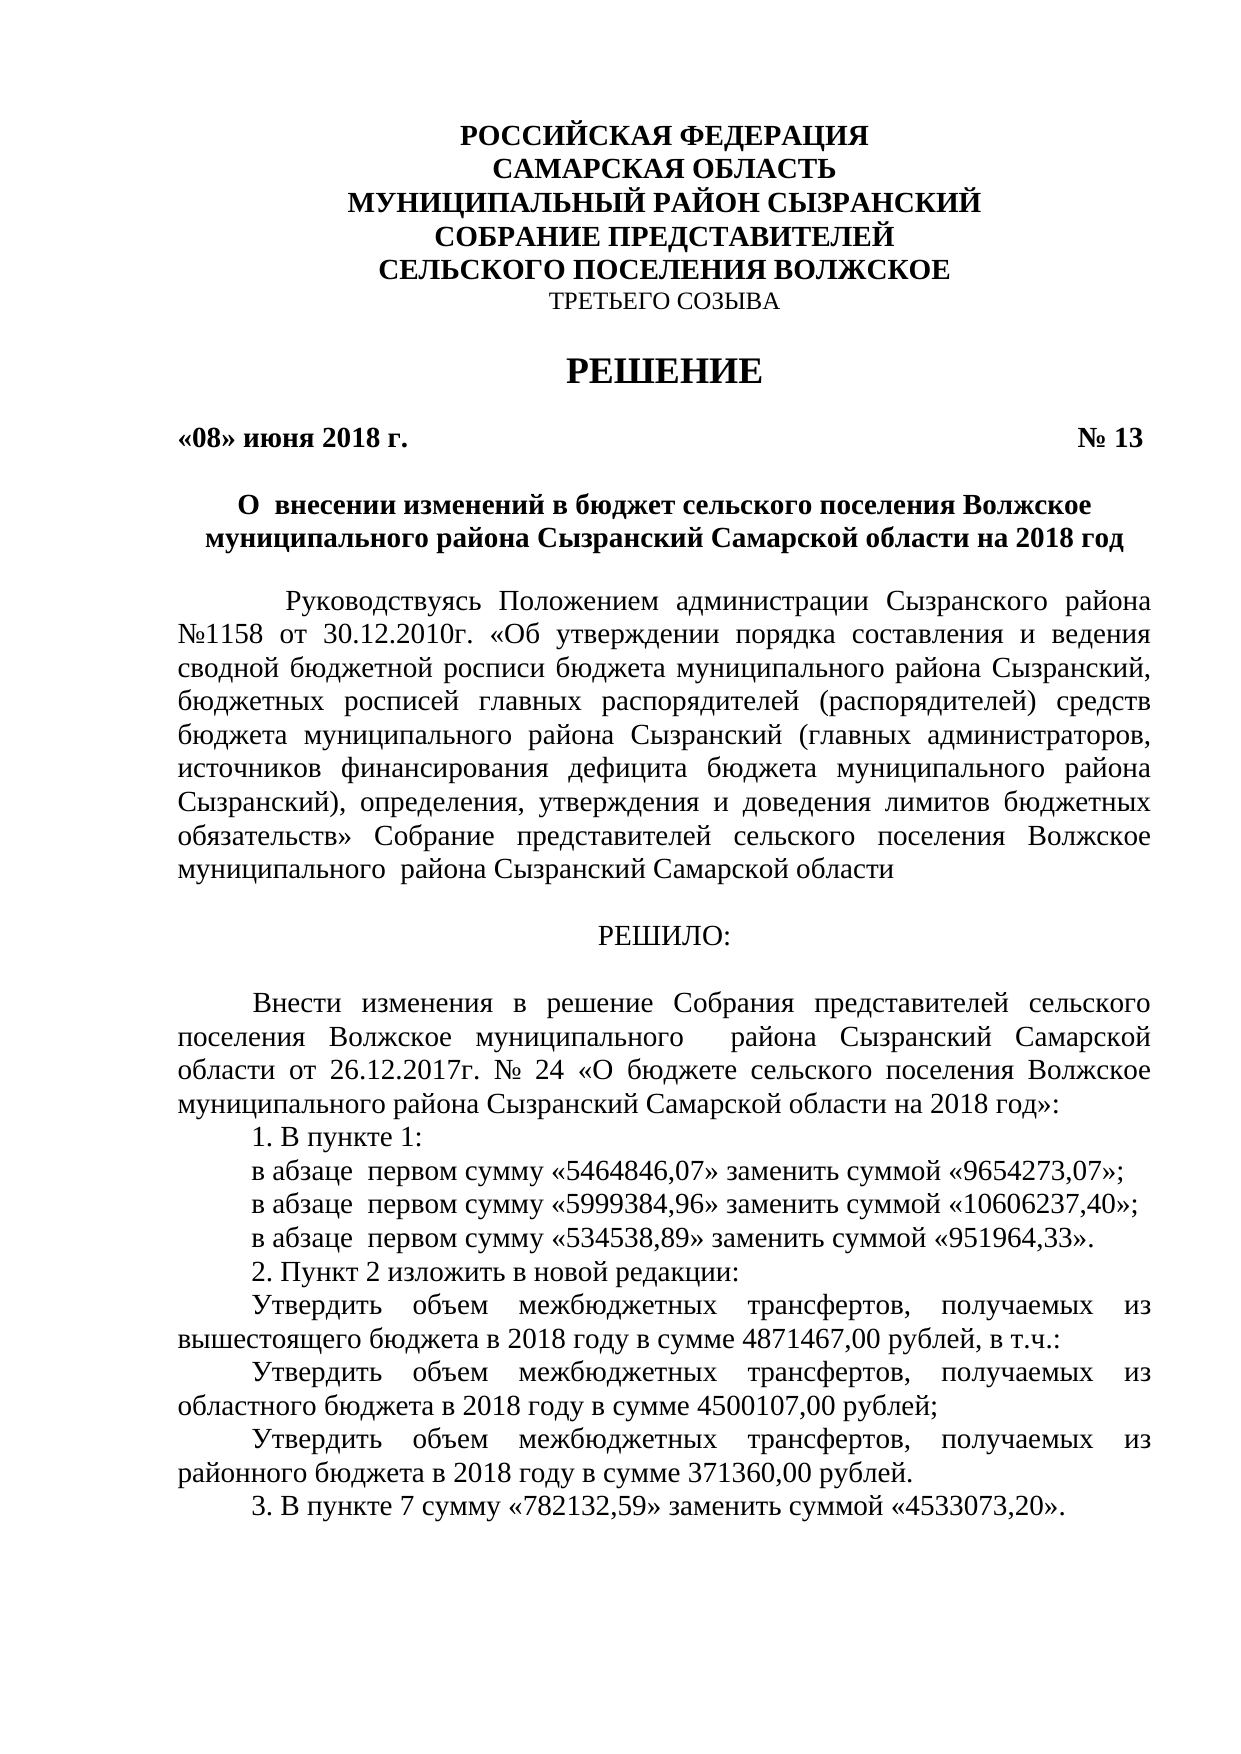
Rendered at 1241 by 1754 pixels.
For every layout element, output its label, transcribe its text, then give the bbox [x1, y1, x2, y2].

text Утвердить объем межбюджетных трансфертов, получаемых из вышестоящего бюджета в 2018 году в сумме 4871467,00 рублей, в т.ч.: [177, 1287, 1152, 1354]
text РЕШИЛО: [177, 918, 1152, 952]
text Руководствуясь Положением администрации Сызранского района №1158 от 30.12.2010г. «Об утверждении порядка составления и ведения сводной бюджетной росписи бюджета муниципального района Сызранский, бюджетных росписей главных распорядителей (распорядителей) средств бюджета муниципального района Сызранский (главных администраторов, источников финансирования дефицита бюджета муниципального района Сызранский), определения, утверждения и доведения лимитов бюджетных обязательств» Собрание представителей сельского поселения Волжское муниципального района Сызранский Самарской области [177, 583, 1152, 885]
text СОБРАНИЕ ПРЕДСТАВИТЕЛЕЙ [177, 219, 1152, 252]
text РЕШЕНИЕ [177, 348, 1152, 391]
text РОССИЙСКАЯ ФЕДЕРАЦИЯ [177, 118, 1152, 152]
text Утвердить объем межбюджетных трансфертов, получаемых из областного бюджета в 2018 году в сумме 4500107,00 рублей; [177, 1354, 1152, 1421]
text О внесении изменений в бюджет сельского поселения Волжское муниципального района Сызранский Самарской области на 2018 год [177, 487, 1152, 554]
text МУНИЦИПАЛЬНЫЙ РАЙОН СЫЗРАНСКИЙ [177, 185, 1152, 219]
text 3. В пункте 7 сумму «782132,59» заменить суммой «4533073,20». [177, 1488, 1152, 1522]
text САМАРСКАЯ ОБЛАСТЬ [177, 152, 1152, 185]
text 1. В пункте 1: [177, 1119, 1152, 1153]
text ТРЕТЬЕГО СОЗЫВА [177, 286, 1152, 314]
text Утвердить объем межбюджетных трансфертов, получаемых из районного бюджета в 2018 году в сумме 371360,00 рублей. [177, 1421, 1152, 1488]
text в абзаце первом сумму «5464846,07» заменить суммой «9654273,07»; [177, 1153, 1152, 1187]
text Внести изменения в решение Собрания представителей сельского поселения Волжское муниципального района Сызранский Самарской области от 26.12.2017г. № 24 «О бюджете сельского поселения Волжское муниципального района Сызранский Самарской области на 2018 год»: [177, 985, 1152, 1119]
text СЕЛЬСКОГО ПОСЕЛЕНИЯ ВОЛЖСКОЕ [177, 252, 1152, 286]
text 2. Пункт 2 изложить в новой редакции: [177, 1254, 1152, 1287]
text в абзаце первом сумму «5999384,96» заменить суммой «10606237,40»; [177, 1187, 1152, 1220]
text «08» июня 2018 г. № 13 [177, 420, 1152, 453]
text в абзаце первом сумму «534538,89» заменить суммой «951964,33». [177, 1220, 1152, 1254]
